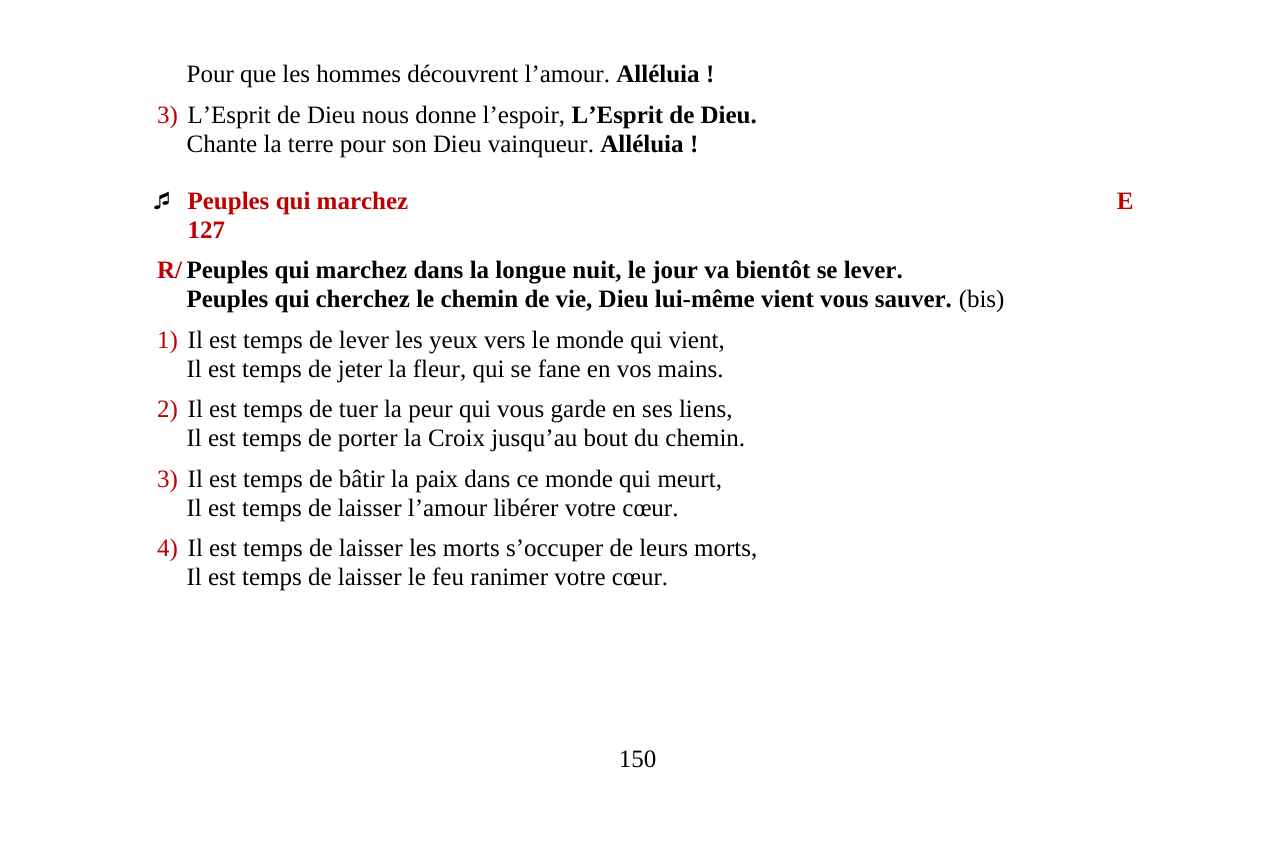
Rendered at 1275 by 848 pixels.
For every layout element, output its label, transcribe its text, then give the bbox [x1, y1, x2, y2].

list L’Esprit de Dieu nous donne l’espoir, L’Esprit de Dieu. [157, 100, 1162, 129]
text Il est temps de jeter la fleur, qui se fane en vos mains. [131, 354, 1181, 383]
list Il est temps de tuer la peur qui vous garde en ses liens, [131, 394, 1181, 423]
text Il est temps de porter la Croix jusqu’au bout du chemin. [131, 423, 1181, 452]
text Il est temps de laisser l’amour libérer votre cœur. [131, 493, 1219, 522]
text Peuples qui cherchez le chemin de vie, Dieu lui-même vient vous sauver. (bis) [131, 284, 1181, 313]
list Il est temps de lever les yeux vers le monde qui vient, [131, 325, 1181, 354]
subtitle Peuples qui marchez E 127 [150, 186, 1162, 244]
list Il est temps de bâtir la paix dans ce monde qui meurt, [131, 464, 1219, 493]
list Il est temps de laisser les morts s’occuper de leurs morts, [157, 533, 1237, 562]
text Pour que les hommes découvrent l’amour. Alléluia ! [112, 59, 1162, 88]
text R/ Peuples qui marchez dans la longue nuit, le jour va bientôt se lever. [131, 256, 1181, 284]
text Il est temps de laisser le feu ranimer votre cœur. [186, 562, 1219, 591]
text Chante la terre pour son Dieu vainqueur. Alléluia ! [112, 129, 1162, 157]
